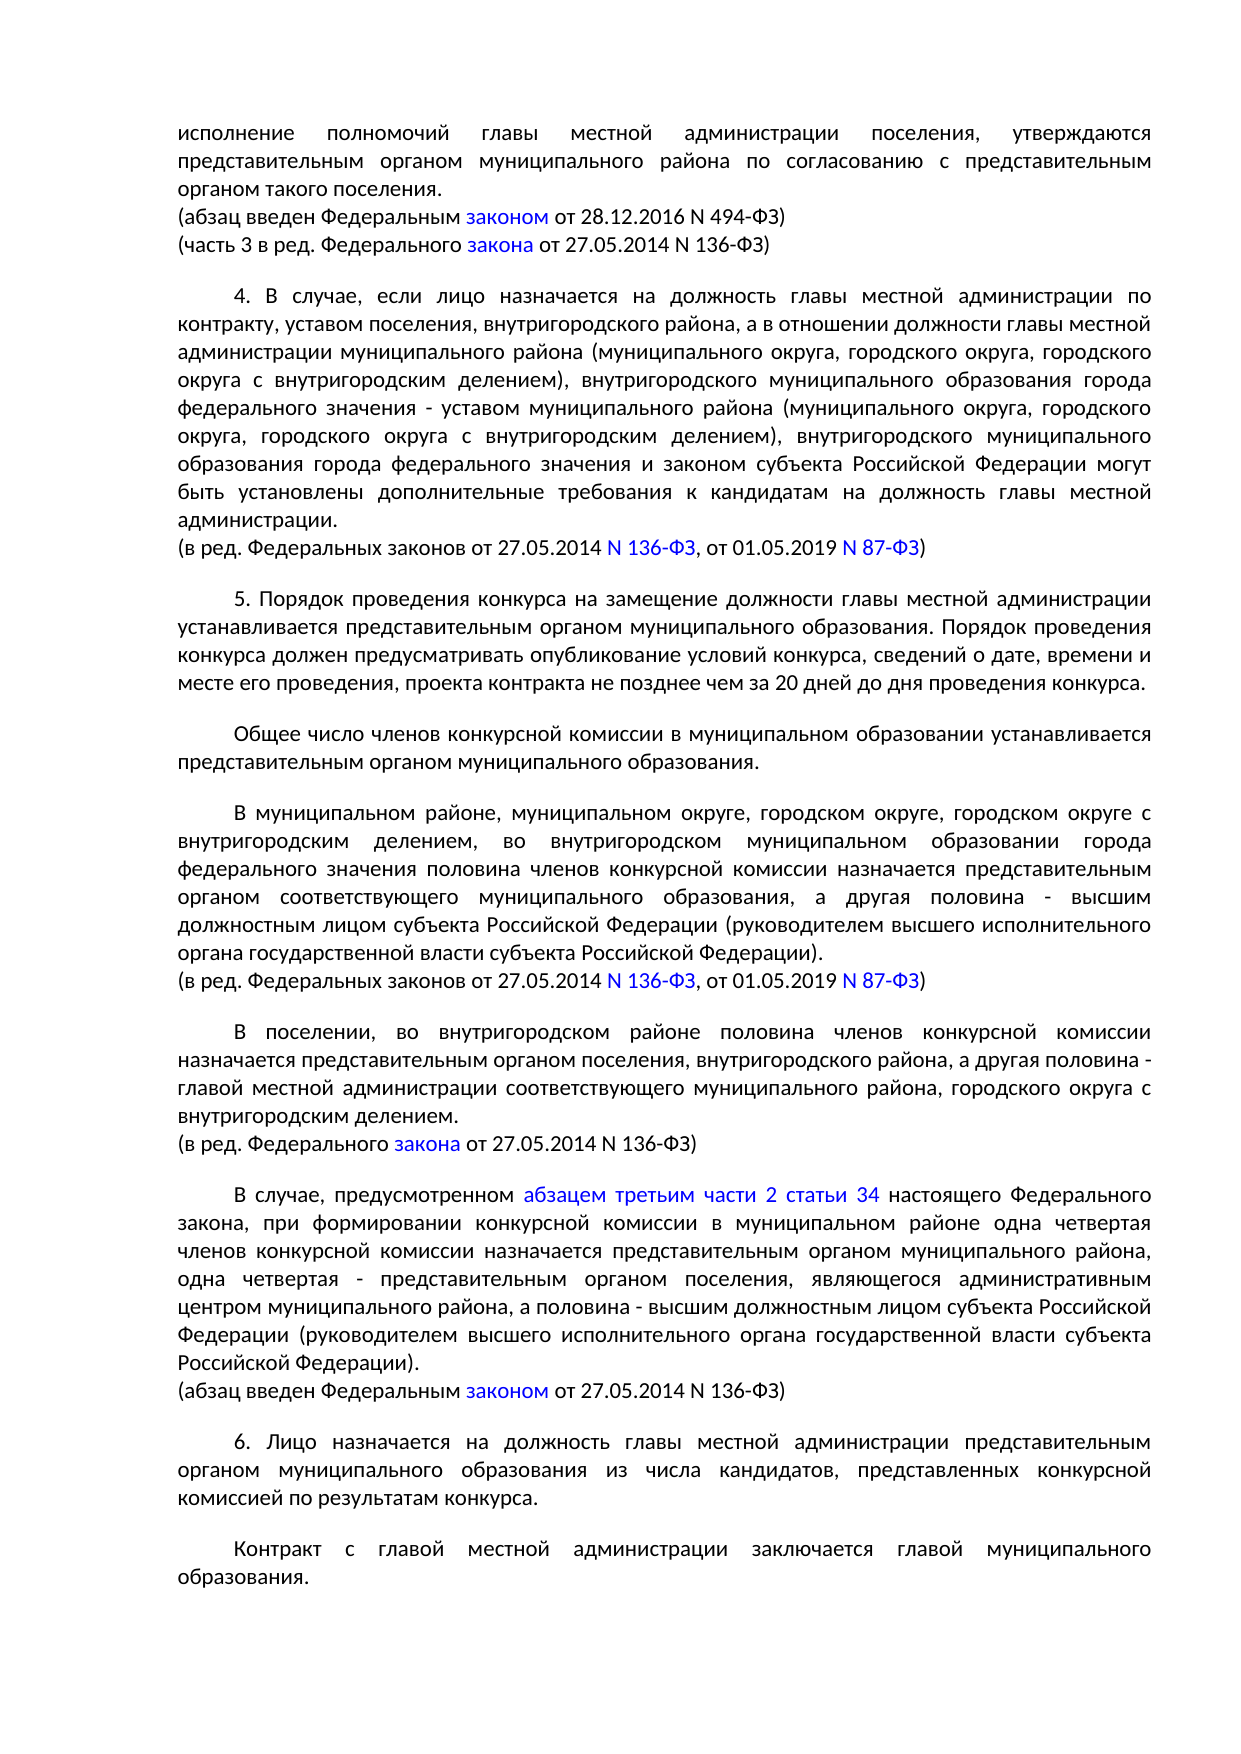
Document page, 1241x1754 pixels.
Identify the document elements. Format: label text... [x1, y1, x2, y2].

text (абзац введен Федеральным законом от 27.05.2014 N 136-ФЗ) [177, 1376, 1152, 1404]
text В случае, предусмотренном абзацем третьим части 2 статьи 34 настоящего Федерального закона, при формировании конкурсной комиссии в муниципальном районе одна четвертая членов конкурсной комиссии назначается представительным органом муниципального района, одна четвертая - представительным органом поселения, являющегося административным центром муниципального района, а половина - высшим должностным лицом субъекта Российской Федерации (руководителем высшего исполнительного органа государственной власти субъекта Российской Федерации). [177, 1180, 1152, 1376]
text Контракт с главой местной администрации заключается главой муниципального образования. [177, 1534, 1152, 1590]
text (в ред. Федерального закона от 27.05.2014 N 136-ФЗ) [177, 1129, 1152, 1157]
text Общее число членов конкурсной комиссии в муниципальном образовании устанавливается представительным органом муниципального образования. [177, 719, 1152, 775]
text (абзац введен Федеральным законом от 28.12.2016 N 494-ФЗ) [177, 202, 1152, 230]
text 5. Порядок проведения конкурса на замещение должности главы местной администрации устанавливается представительным органом муниципального образования. Порядок проведения конкурса должен предусматривать опубликование условий конкурса, сведений о дате, времени и месте его проведения, проекта контракта не позднее чем за 20 дней до дня проведения конкурса. [177, 584, 1152, 696]
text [177, 118, 1152, 202]
text (в ред. Федеральных законов от 27.05.2014 N 136-ФЗ, от 01.05.2019 N 87-ФЗ) [177, 966, 1152, 994]
text 6. Лицо назначается на должность главы местной администрации представительным органом муниципального образования из числа кандидатов, представленных конкурсной комиссией по результатам конкурса. [177, 1427, 1152, 1511]
text В поселении, во внутригородском районе половина членов конкурсной комиссии назначается представительным органом поселения, внутригородского района, а другая половина - главой местной администрации соответствующего муниципального района, городского округа с внутригородским делением. [177, 1017, 1152, 1129]
text (часть 3 в ред. Федерального закона от 27.05.2014 N 136-ФЗ) [177, 230, 1152, 258]
text В муниципальном районе, муниципальном округе, городском округе, городском округе с внутригородским делением, во внутригородском муниципальном образовании города федерального значения половина членов конкурсной комиссии назначается представительным органом соответствующего муниципального образования, а другая половина - высшим должностным лицом субъекта Российской Федерации (руководителем высшего исполнительного органа государственной власти субъекта Российской Федерации). [177, 798, 1152, 966]
text (в ред. Федеральных законов от 27.05.2014 N 136-ФЗ, от 01.05.2019 N 87-ФЗ) [177, 533, 1152, 561]
text 4. В случае, если лицо назначается на должность главы местной администрации по контракту, уставом поселения, внутригородского района, а в отношении должности главы местной администрации муниципального района (муниципального округа, городского округа, городского округа с внутригородским делением), внутригородского муниципального образования города федерального значения - уставом муниципального района (муниципального округа, городского округа, городского округа с внутригородским делением), внутригородского муниципального образования города федерального значения и законом субъекта Российской Федерации могут быть установлены дополнительные требования к кандидатам на должность главы местной администрации. [177, 281, 1152, 533]
